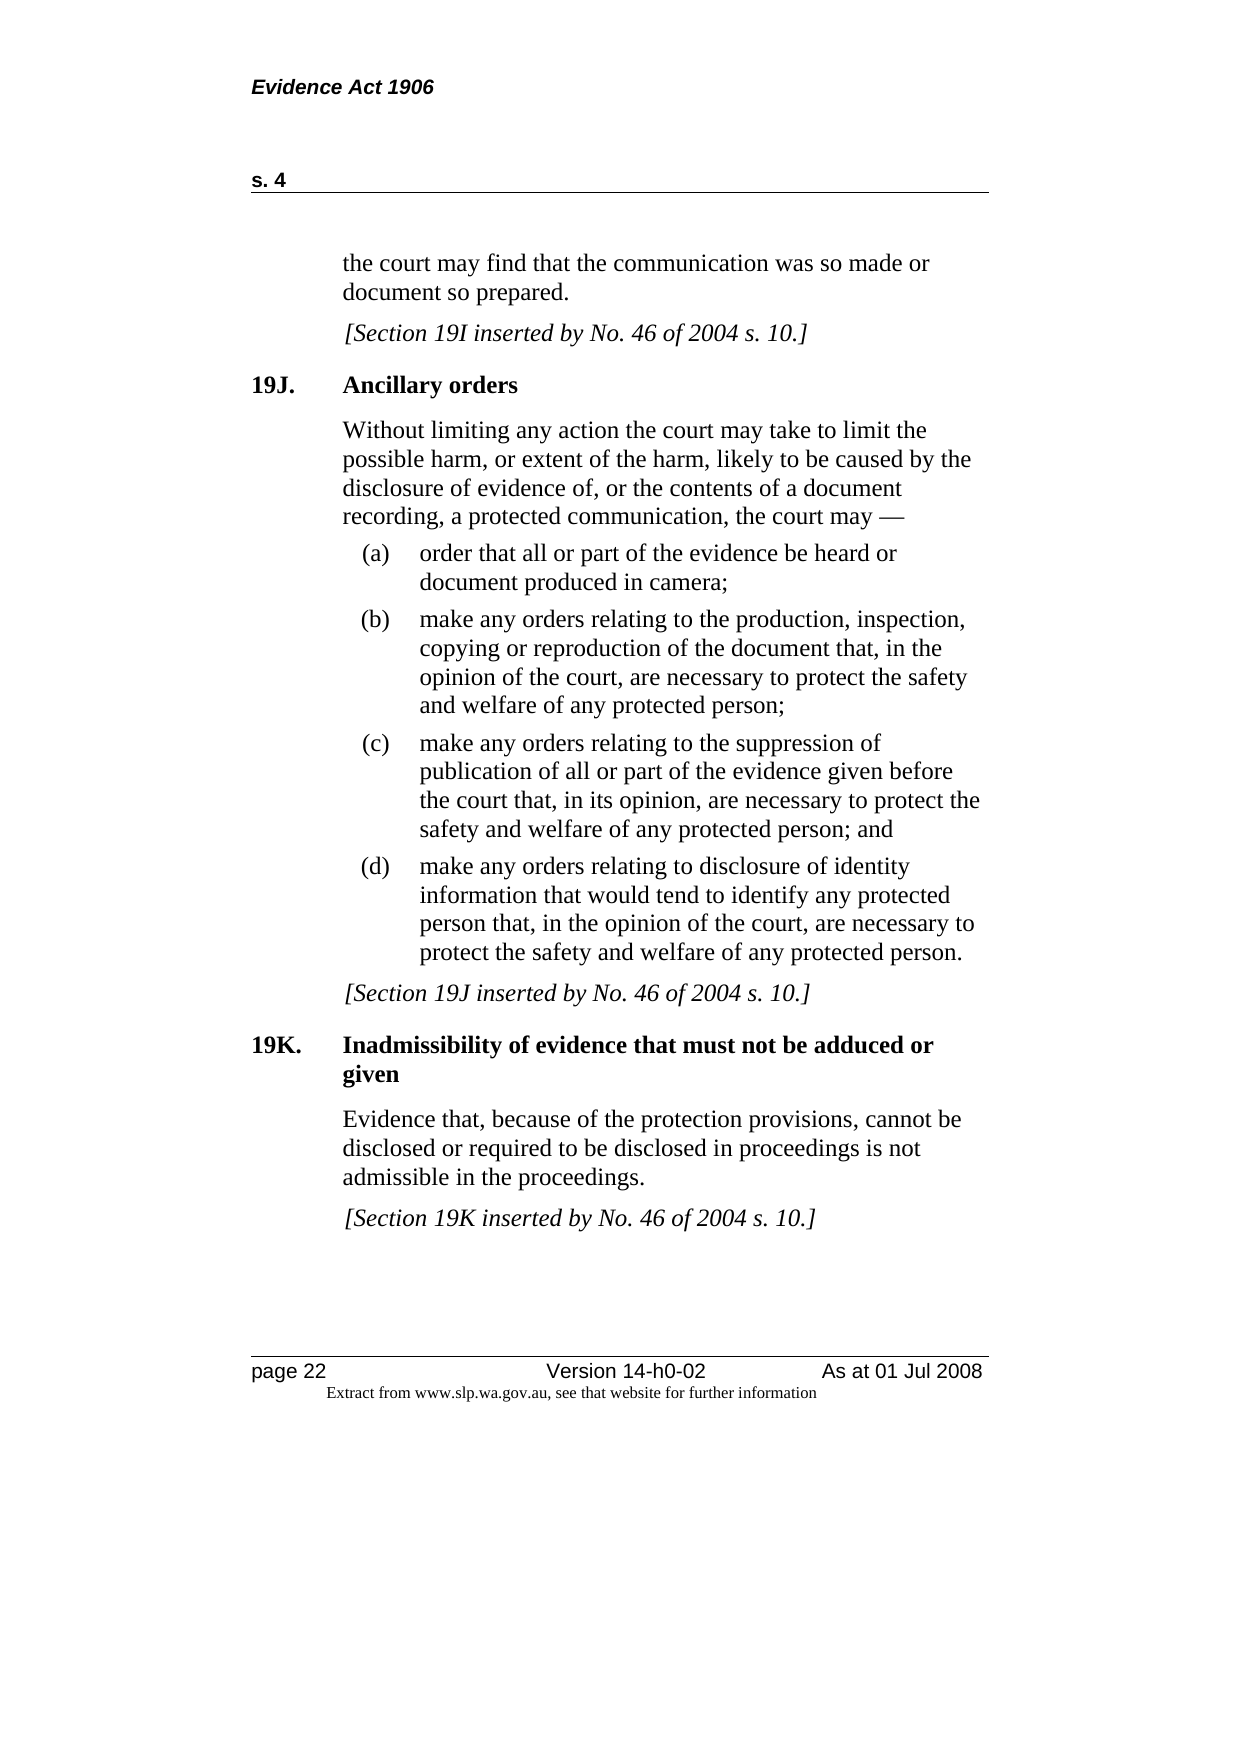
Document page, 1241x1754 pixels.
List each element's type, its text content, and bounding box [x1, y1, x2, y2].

text (b) make any orders relating to the production, inspection, copying or reproduction of the document that, in the opinion of the court, are necessary to protect the safety and welfare of any protected person; [251, 604, 989, 719]
text [Section 19K inserted by No. 46 of 2004 s. 10.] [251, 1203, 989, 1232]
text Without limiting any action the court may take to limit the possible harm, or extent of the harm, likely to be caused by the disclosure of evidence of, or the contents of a document recording, a protected communication, the court may — [251, 415, 989, 530]
text (c) make any orders relating to the suppression of publication of all or part of the evidence given before the court that, in its opinion, are necessary to protect the safety and welfare of any protected person; and [251, 728, 989, 843]
text the court may find that the communication was so made or document so prepared. [251, 248, 989, 306]
subtitle 19K. Inadmissibility of evidence that must not be adduced or given [251, 1030, 989, 1088]
text (d) make any orders relating to disclosure of identity information that would tend to identify any protected person that, in the opinion of the court, are necessary to protect the safety and welfare of any protected person. [251, 851, 989, 966]
text [Section 19I inserted by No. 46 of 2004 s. 10.] [251, 318, 989, 347]
text Evidence that, because of the protection provisions, cannot be disclosed or required to be disclosed in proceedings is not admissible in the proceedings. [251, 1104, 989, 1191]
subtitle 19J. Ancillary orders [251, 370, 989, 398]
text (a) order that all or part of the evidence be heard or document produced in camera; [251, 538, 989, 596]
text [Section 19J inserted by No. 46 of 2004 s. 10.] [251, 978, 989, 1007]
